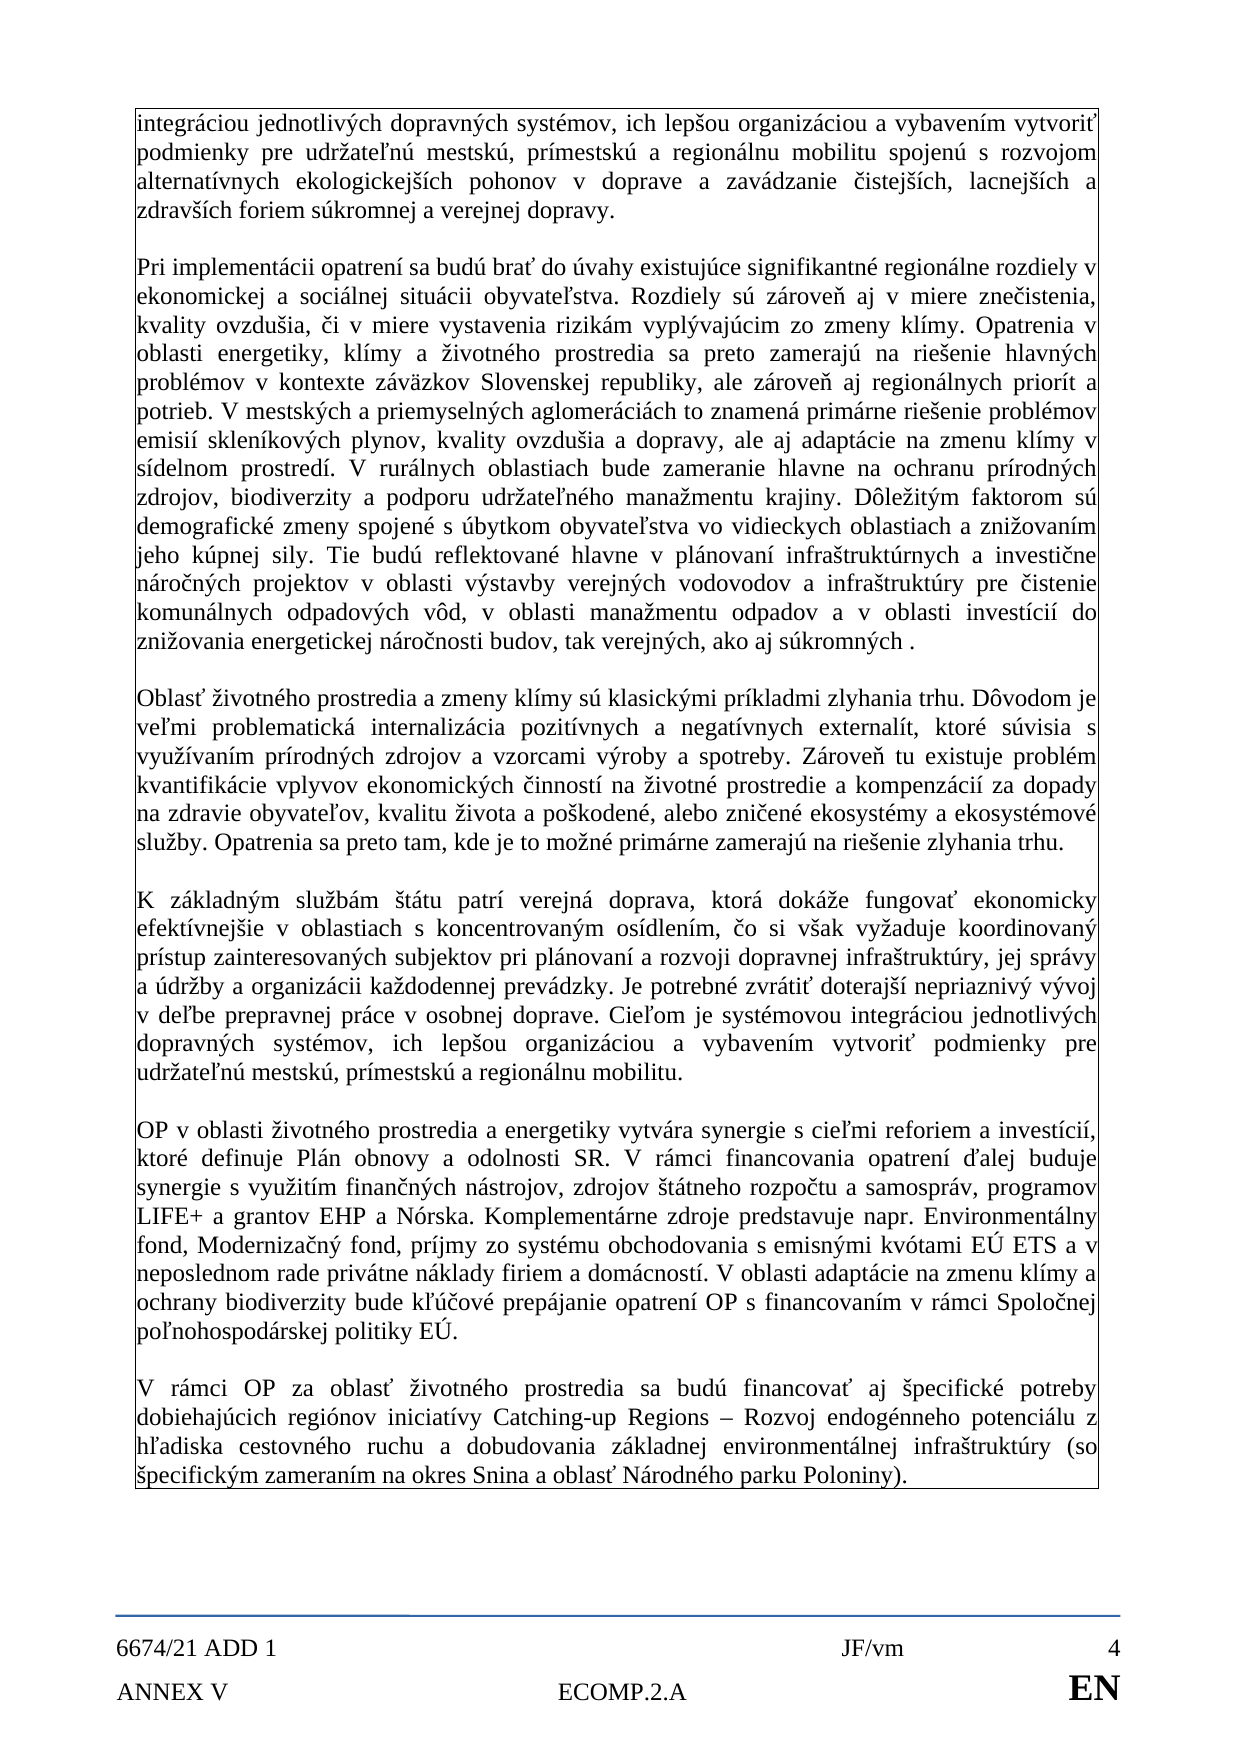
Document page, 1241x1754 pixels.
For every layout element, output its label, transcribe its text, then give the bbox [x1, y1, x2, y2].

text OP v oblasti životného prostredia a energetiky vytvára synergie s cieľmi reforiem a investícií, ktoré definuje Plán obnovy a odolnosti SR. V rámci financovania opatrení ďalej buduje synergie s využitím finančných nástrojov, zdrojov štátneho rozpočtu a samospráv, programov LIFE+ a grantov EHP a Nórska. Komplementárne zdroje predstavuje napr. Environmentálny fond, Modernizačný fond, príjmy zo systému obchodovania s emisnými kvótami EÚ ETS a v neposlednom rade privátne náklady firiem a domácností. V oblasti adaptácie na zmenu klímy a ochrany biodiverzity bude kľúčové prepájanie opatrení OP s financovaním v rámci Spoločnej poľnohospodárskej politiky EÚ. [136, 1115, 1098, 1345]
text Oblasť životného prostredia a zmeny klímy sú klasickými príkladmi zlyhania trhu. Dôvodom je veľmi problematická internalizácia pozitívnych a negatívnych externalít, ktoré súvisia s využívaním prírodných zdrojov a vzorcami výroby a spotreby. Zároveň tu existuje problém kvantifikácie vplyvov ekonomických činností na životné prostredie a kompenzácií za dopady na zdravie obyvateľov, kvalitu života a poškodené, alebo zničené ekosystémy a ekosystémové služby. Opatrenia sa preto tam, kde je to možné primárne zamerajú na riešenie zlyhania trhu. [136, 683, 1098, 856]
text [136, 109, 1098, 223]
text V rámci OP za oblasť životného prostredia sa budú financovať aj špecifické potreby dobiehajúcich regiónov iniciatívy Catching-up Regions – Rozvoj endogénneho potenciálu z hľadiska cestovného ruchu a dobudovania základnej environmentálnej infraštruktúry (so špecifickým zameraním na okres Snina a oblasť Národného parku Poloniny). [136, 1372, 1098, 1488]
text Pri implementácii opatrení sa budú brať do úvahy existujúce signifikantné regionálne rozdiely v ekonomickej a sociálnej situácii obyvateľstva. Rozdiely sú zároveň aj v miere znečistenia, kvality ovzdušia, či v miere vystavenia rizikám vyplývajúcim zo zmeny klímy. Opatrenia v oblasti energetiky, klímy a životného prostredia sa preto zamerajú na riešenie hlavných problémov v kontexte záväzkov Slovenskej republiky, ale zároveň aj regionálnych priorít a potrieb. V mestských a priemyselných aglomeráciách to znamená primárne riešenie problémov emisií skleníkových plynov, kvality ovzdušia a dopravy, ale aj adaptácie na zmenu klímy v sídelnom prostredí. V rurálnych oblastiach bude zameranie hlavne na ochranu prírodných zdrojov, biodiverzity a podporu udržateľného manažmentu krajiny. Dôležitým faktorom sú demografické zmeny spojené s úbytkom obyvateľstva vo vidieckych oblastiach a znižovaním jeho kúpnej sily. Tie budú reflektované hlavne v plánovaní infraštruktúrnych a investične náročných projektov v oblasti výstavby verejných vodovodov a infraštruktúry pre čistenie komunálnych odpadových vôd, v oblasti manažmentu odpadov a v oblasti investícií do znižovania energetickej náročnosti budov, tak verejných, ako aj súkromných . [136, 252, 1098, 655]
text K základným službám štátu patrí verejná doprava, ktorá dokáže fungovať ekonomicky efektívnejšie v oblastiach s koncentrovaným osídlením, čo si však vyžaduje koordinovaný prístup zainteresovaných subjektov pri plánovaní a rozvoji dopravnej infraštruktúry, jej správy a údržby a organizácii každodennej prevádzky. Je potrebné zvrátiť doterajší nepriaznivý vývoj v deľbe prepravnej práce v osobnej doprave. Cieľom je systémovou integráciou jednotlivých dopravných systémov, ich lepšou organizáciou a vybavením vytvoriť podmienky pre udržateľnú mestskú, prímestskú a regionálnu mobilitu. [136, 885, 1098, 1086]
